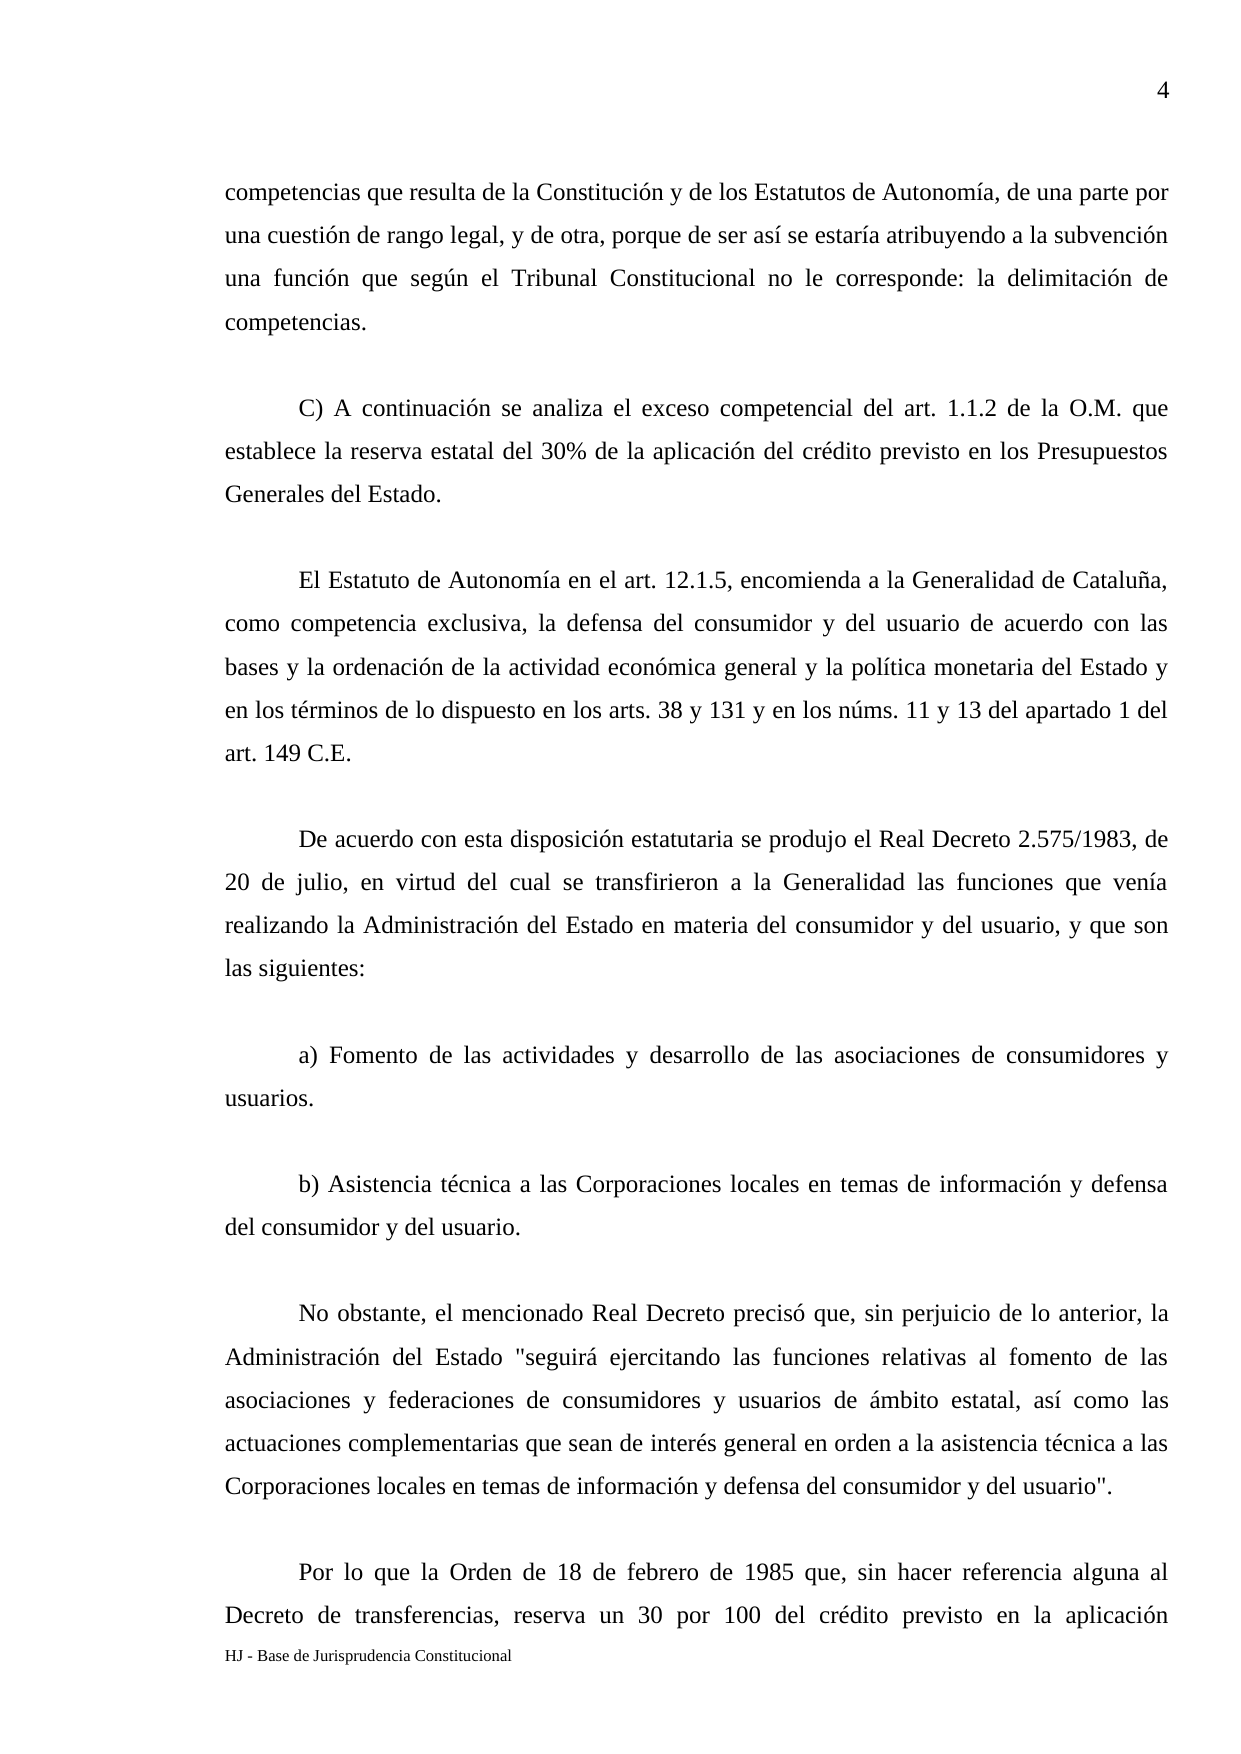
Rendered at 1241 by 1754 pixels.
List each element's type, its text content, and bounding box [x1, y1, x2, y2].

text El Estatuto de Autonomía en el art. 12.1.5, encomienda a la Generalidad de Cataluña, como competencia exclusiva, la defensa del consumidor y del usuario de acuerdo con las bases y la ordenación de la actividad económica general y la política monetaria del Estado y en los términos de lo dispuesto en los arts. 38 y 131 y en los núms. 11 y 13 del apartado 1 del art. 149 C.E. [224, 565, 1169, 767]
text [224, 177, 1169, 335]
text C) A continuación se analiza el exceso competencial del art. 1.1.2 de la O.M. que establece la reserva estatal del 30% de la aplicación del crédito previsto en los Presupuestos Generales del Estado. [224, 393, 1169, 508]
text No obstante, el mencionado Real Decreto precisó que, sin perjuicio de lo anterior, la Administración del Estado "seguirá ejercitando las funciones relativas al fomento de las asociaciones y federaciones de consumidores y usuarios de ámbito estatal, así como las actuaciones complementarias que sean de interés general en orden a la asistencia técnica a las Corporaciones locales en temas de información y defensa del consumidor y del usuario". [224, 1298, 1169, 1500]
text De acuerdo con esta disposición estatutaria se produjo el Real Decreto 2.575/1983, de 20 de julio, en virtud del cual se transfirieron a la Generalidad las funciones que venía realizando la Administración del Estado en materia del consumidor y del usuario, y que son las siguientes: [224, 824, 1169, 982]
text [224, 1557, 1169, 1629]
text a) Fomento de las actividades y desarrollo de las asociaciones de consumidores y usuarios. [224, 1040, 1169, 1112]
text b) Asistencia técnica a las Corporaciones locales en temas de información y defensa del consumidor y del usuario. [224, 1169, 1169, 1241]
